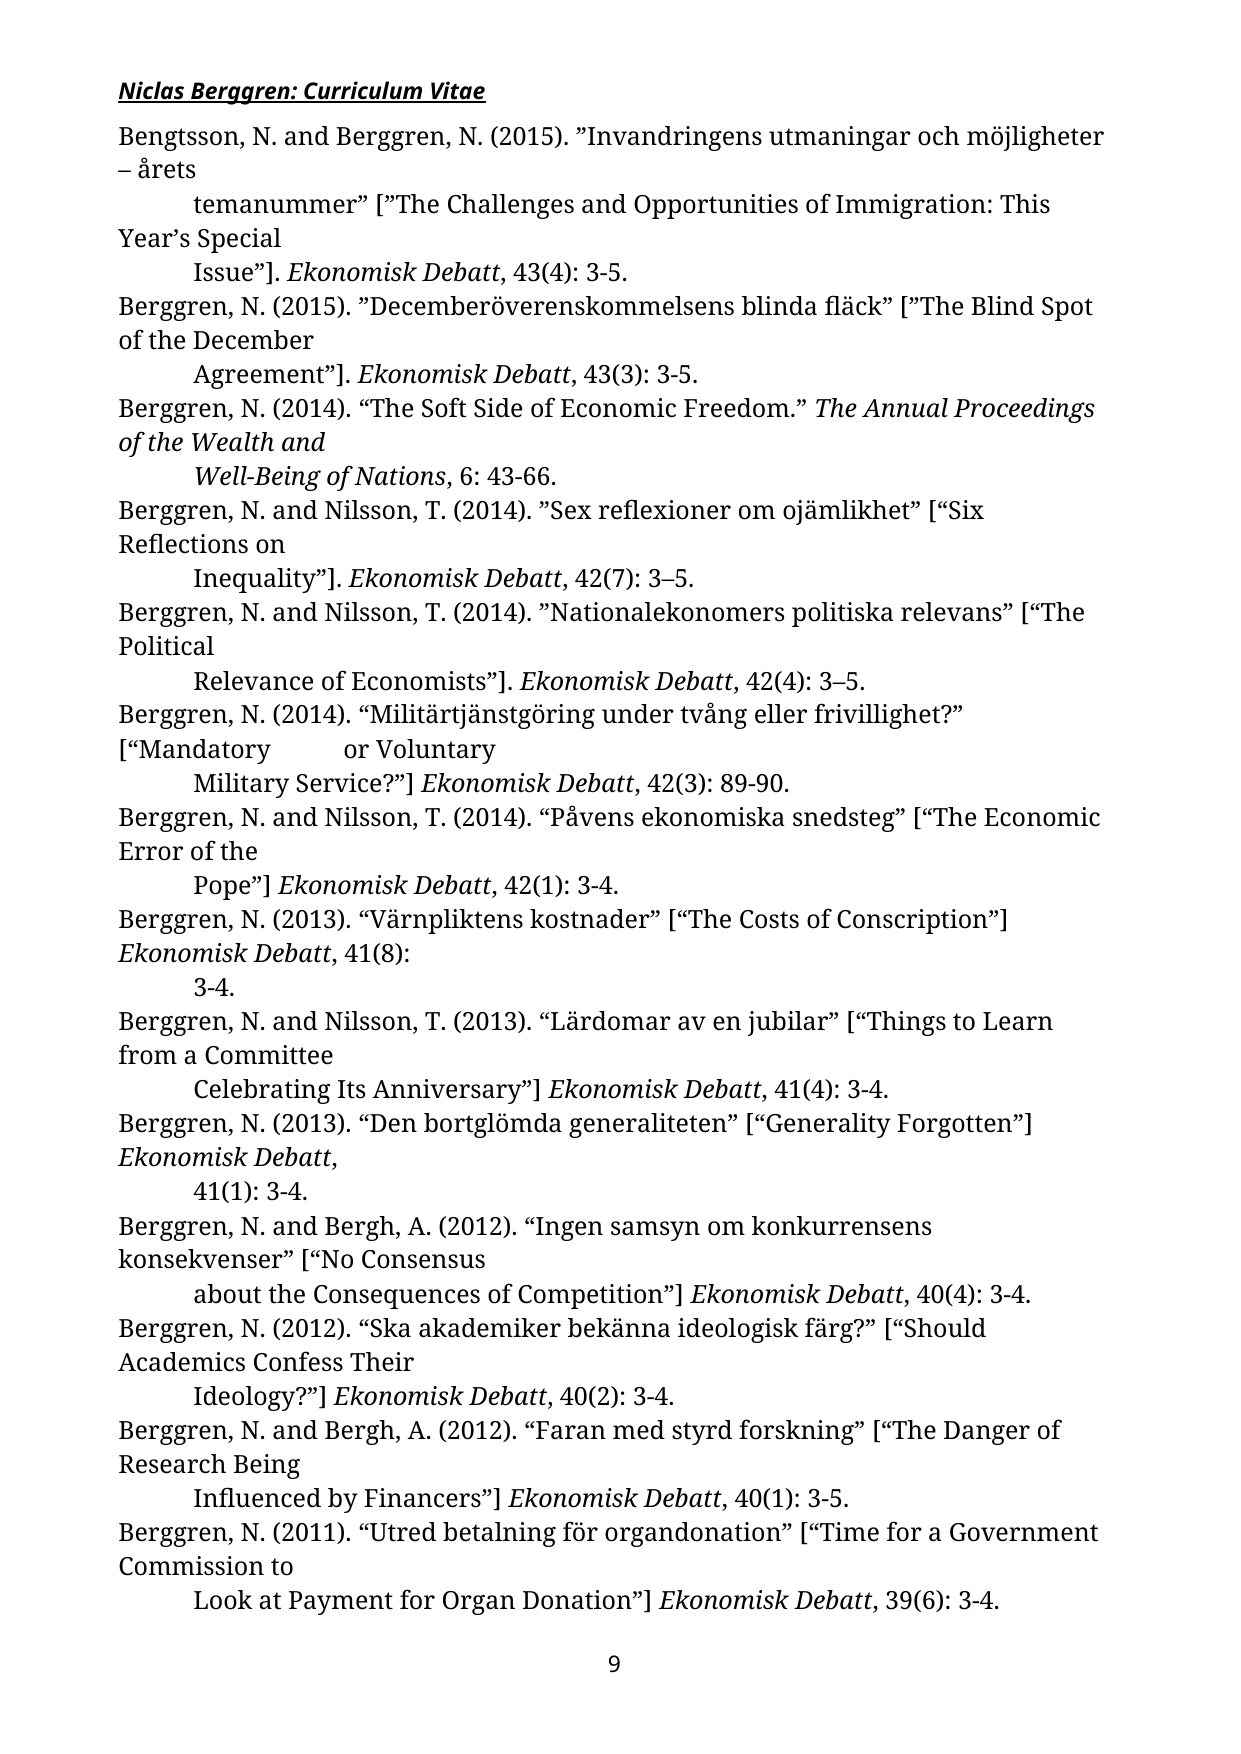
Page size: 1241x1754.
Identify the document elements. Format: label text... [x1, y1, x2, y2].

text Berggren, N. and Bergh, A. (2012). “Faran med styrd forskning” [“The Danger of Research Being [118, 1412, 1110, 1481]
text 41(1): 3-4. [118, 1174, 1110, 1208]
text Berggren, N. (2013). “Den bortglömda generaliteten” [“Generality Forgotten”] Ekonomisk Debatt, [118, 1106, 1110, 1174]
text temanummer” [”The Challenges and Opportunities of Immigration: This Year’s Special [118, 186, 1110, 254]
text Pope”] Ekonomisk Debatt, 42(1): 3-4. [118, 867, 1110, 902]
text Berggren, N. (2014). “Militärtjänstgöring under tvång eller frivillighet?” [“Mandatory or Voluntary [118, 697, 1110, 765]
text Berggren, N. and Bergh, A. (2012). “Ingen samsyn om konkurrensens konsekvenser” [“No Consensus [118, 1208, 1110, 1276]
text Berggren, N. and Nilsson, T. (2014). ”Nationalekonomers politiska relevans” [“The Political [118, 595, 1110, 663]
text Berggren, N. and Nilsson, T. (2014). “Påvens ekonomiska snedsteg” [“The Economic Error of the [118, 799, 1110, 867]
text Berggren, N. (2015). ”Decemberöverenskommelsens blinda fläck” [”The Blind Spot of the December [118, 288, 1110, 357]
text Bengtsson, N. and Berggren, N. (2015). ”Invandringens utmaningar och möjligheter – årets [118, 118, 1110, 186]
text Inequality”]. Ekonomisk Debatt, 42(7): 3–5. [118, 561, 1110, 595]
text Relevance of Economists”]. Ekonomisk Debatt, 42(4): 3–5. [118, 663, 1110, 697]
text Berggren, N. (2014). “The Soft Side of Economic Freedom.” The Annual Proceedings of the Wealth and [118, 391, 1110, 459]
text Berggren, N. (2012). “Ska akademiker bekänna ideologisk färg?” [“Should Academics Confess Their [118, 1310, 1110, 1378]
text 3-4. [118, 970, 1110, 1004]
text Issue”]. Ekonomisk Debatt, 43(4): 3-5. [118, 254, 1110, 288]
text Berggren, N. (2013). “Värnpliktens kostnader” [“The Costs of Conscription”] Ekonomisk Debatt, 41(8): [118, 902, 1110, 970]
text about the Consequences of Competition”] Ekonomisk Debatt, 40(4): 3-4. [118, 1276, 1110, 1310]
text Berggren, N. and Nilsson, T. (2013). “Lärdomar av en jubilar” [“Things to Learn from a Committee [118, 1004, 1110, 1072]
text Military Service?”] Ekonomisk Debatt, 42(3): 89-90. [118, 765, 1110, 799]
text Berggren, N. and Nilsson, T. (2014). ”Sex reflexioner om ojämlikhet” [“Six Reflections on [118, 493, 1110, 561]
text Berggren, N. (2011). “Utred betalning för organdonation” [“Time for a Government Commission to [118, 1515, 1110, 1583]
text Influenced by Financers”] Ekonomisk Debatt, 40(1): 3-5. [118, 1481, 1110, 1515]
text Well-Being of Nations, 6: 43-66. [118, 459, 1110, 493]
text Look at Payment for Organ Donation”] Ekonomisk Debatt, 39(6): 3-4. [118, 1583, 1110, 1617]
text Celebrating Its Anniversary”] Ekonomisk Debatt, 41(4): 3-4. [118, 1072, 1110, 1106]
text Agreement”]. Ekonomisk Debatt, 43(3): 3-5. [118, 357, 1110, 391]
text Ideology?”] Ekonomisk Debatt, 40(2): 3-4. [118, 1378, 1110, 1412]
